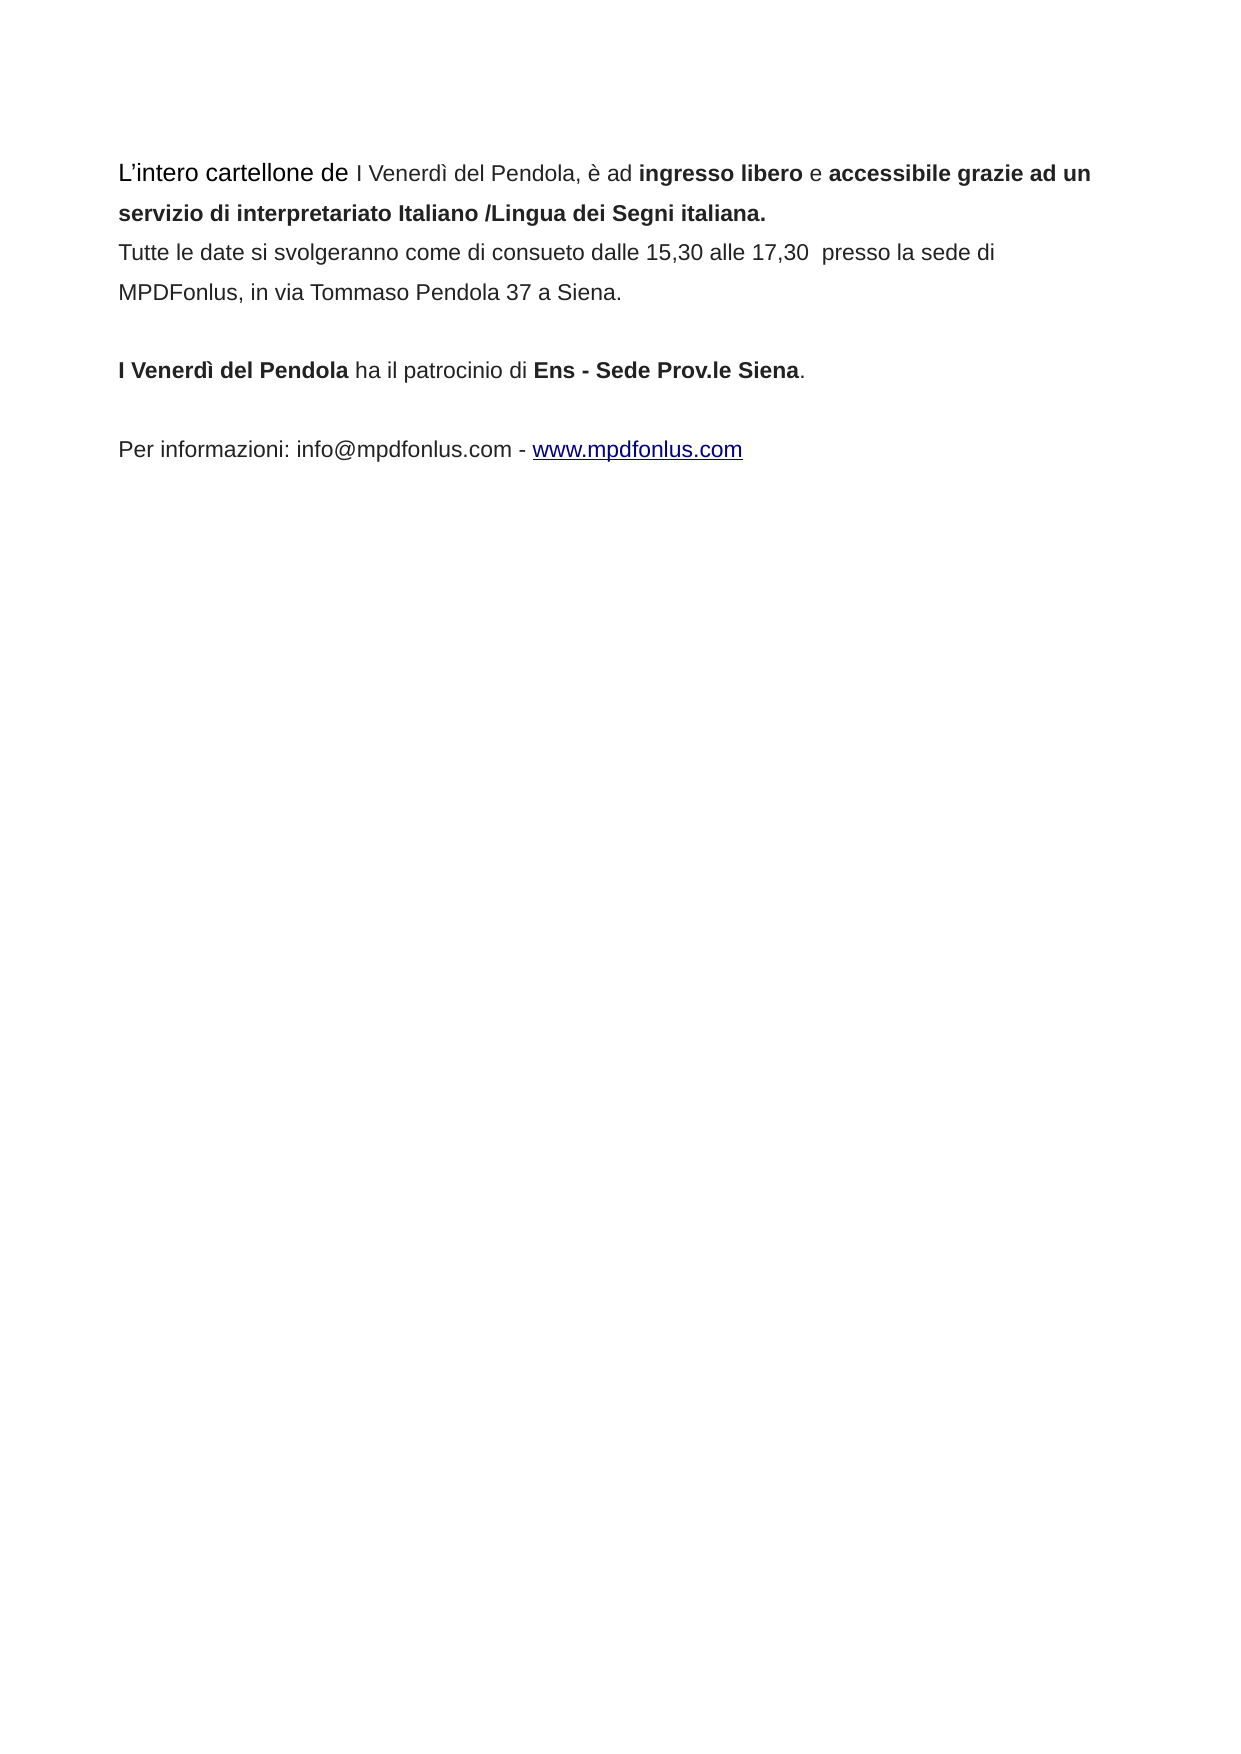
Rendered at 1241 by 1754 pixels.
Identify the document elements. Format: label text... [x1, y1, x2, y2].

text Tutte le date si svolgeranno come di consueto dalle 15,30 alle 17,30 presso la sede di MPDFonlus, in via Tommaso Pendola 37 a Siena. [118, 239, 1122, 305]
text L’intero cartellone de I Venerdì del Pendola, è ad ingresso libero e accessibile grazie ad un servizio di interpretariato Italiano /Lingua dei Segni italiana. [118, 158, 1122, 226]
text Per informazioni: info@mpdfonlus.com - www.mpdfonlus.com [118, 436, 1122, 463]
text I Venerdì del Pendola ha il patrocinio di Ens - Sede Prov.le Siena. [118, 357, 1122, 384]
